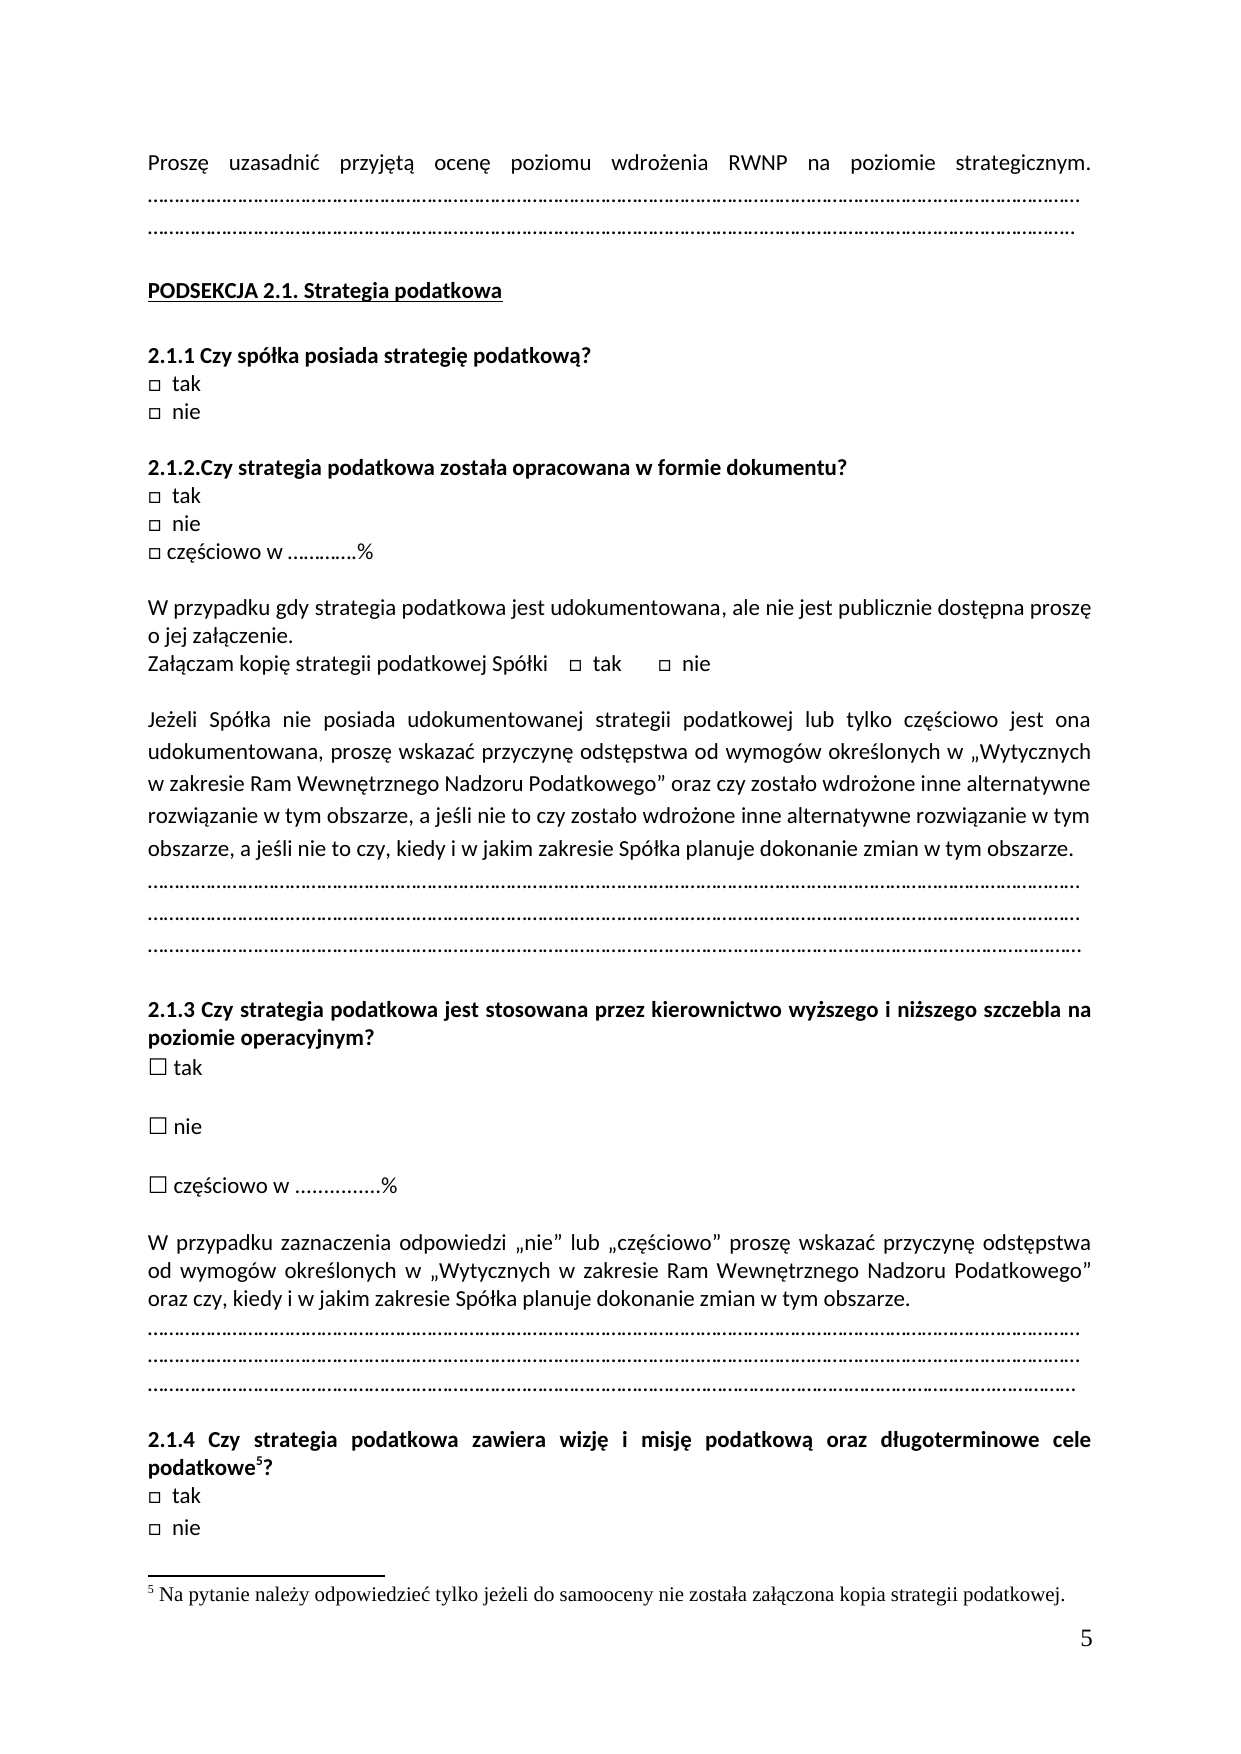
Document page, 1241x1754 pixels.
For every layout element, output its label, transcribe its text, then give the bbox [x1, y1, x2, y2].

text 2.1.2.Czy strategia podatkowa została opracowana w formie dokumentu? [148, 453, 1093, 481]
text □ częściowo w ………….% [148, 537, 1093, 565]
text PODSEKCJA 2.1. Strategia podatkowa [148, 276, 1093, 304]
text □ tak [148, 481, 1093, 509]
text □ nie [148, 397, 1093, 425]
text …………………………………………………………………………………………………………………………………………………………………………………………………………………………………………………………………………………………………………………………………………………………………………………………………………………….……………………………………………..………………… [148, 866, 1093, 958]
text W przypadku zaznaczenia odpowiedzi „nie” lub „częściowo” proszę wskazać przyczynę odstępstwa od wymogów określonych w „Wytycznych w zakresie Ram Wewnętrznego Nadzoru Podatkowego” oraz czy, kiedy i w jakim zakresie Spółka planuje dokonanie zmian w tym obszarze. [148, 1228, 1093, 1313]
text □ nie [148, 509, 1093, 537]
text ☐ tak [148, 1051, 1093, 1082]
text ☐ częściowo w ...............% [148, 1169, 1093, 1201]
text Jeżeli Spółka nie posiada udokumentowanej strategii podatkowej lub tylko częściowo jest ona udokumentowana, proszę wskazać przyczynę odstępstwa od wymogów określonych w „Wytycznych w zakresie Ram Wewnętrznego Nadzoru Podatkowego” oraz czy zostało wdrożone inne alternatywne rozwiązanie w tym obszarze, a jeśli nie to czy zostało wdrożone inne alternatywne rozwiązanie w tym obszarze, a jeśli nie to czy, kiedy i w jakim zakresie Spółka planuje dokonanie zmian w tym obszarze. [148, 705, 1093, 862]
text 2.1.1 Czy spółka posiada strategię podatkową? [148, 341, 1093, 369]
text Proszę uzasadnić przyjętą ocenę poziomu wdrożenia RWNP na poziomie strategicznym. ……………………………………………………………………………………………………………………………………………………………………………………………………………………………………………………………………………………………………………………….. [148, 148, 1093, 240]
text ☐ nie [148, 1110, 1093, 1141]
text 2.1.3 Czy strategia podatkowa jest stosowana przez kierownictwo wyższego i niższego szczebla na poziomie operacyjnym? [148, 995, 1093, 1051]
text W przypadku gdy strategia podatkowa jest udokumentowana, ale nie jest publicznie dostępna proszę o jej załączenie. [148, 593, 1093, 649]
list □ tak [148, 1481, 1093, 1509]
list □ nie [148, 1513, 1093, 1541]
text □ tak [148, 369, 1093, 397]
text Załączam kopię strategii podatkowej Spółki □ tak □ nie [148, 649, 1093, 677]
text 2.1.4 Czy strategia podatkowa zawiera wizję i misję podatkową oraz długoterminowe cele podatkowe? [148, 1425, 1093, 1481]
text …………………………………………………………………………………………………………………………………………………………………………………………………………………………………………………………………………………………………………………………………………………………………………………………………………………….………………………………………………….…………… [148, 1313, 1093, 1397]
